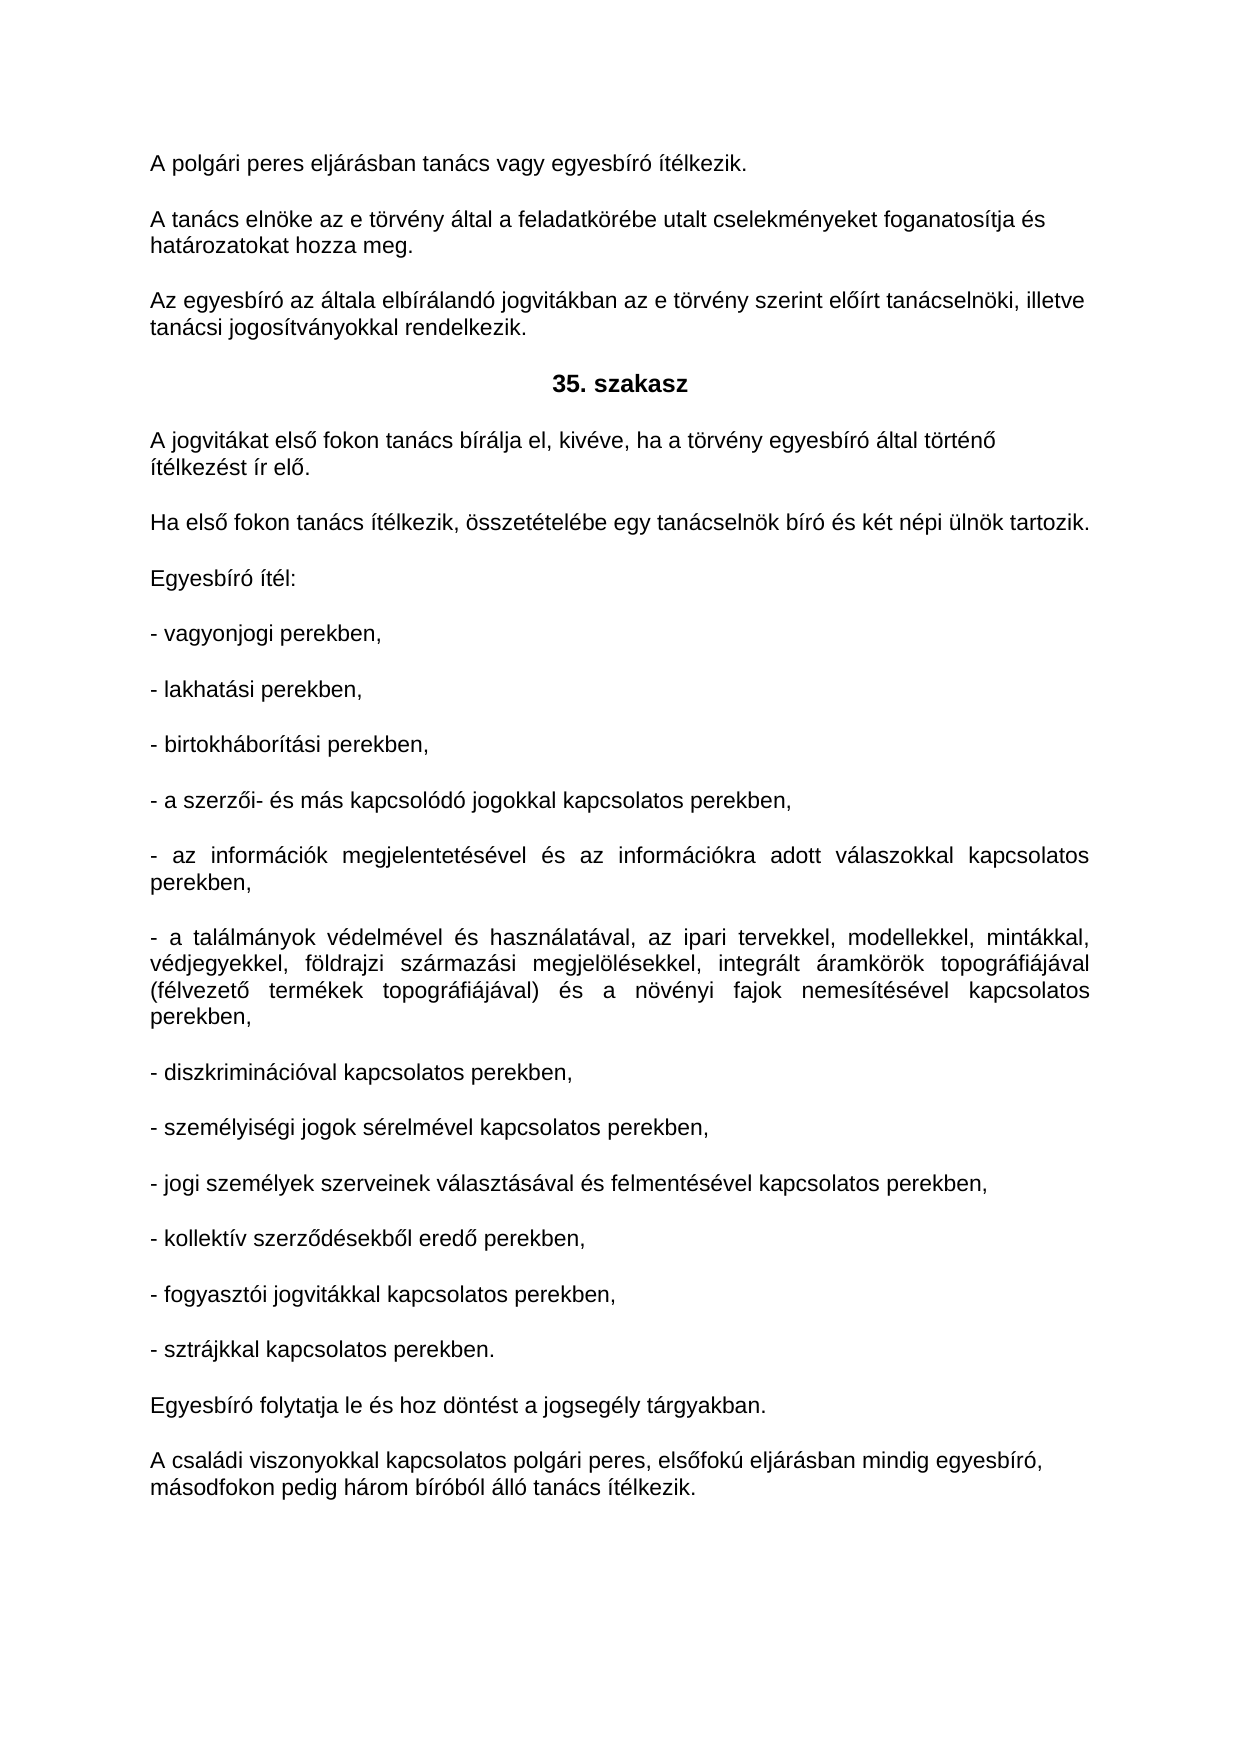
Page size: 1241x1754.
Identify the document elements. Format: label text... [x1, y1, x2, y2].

text - fogyasztói jogvitákkal kapcsolatos perekben, [150, 1281, 1090, 1307]
text A tanács elnöke az e törvény által a feladatkörébe utalt cselekményeket foganatosítja és határozatokat hozza meg. [150, 206, 1090, 258]
text - jogi személyek szerveinek választásával és felmentésével kapcsolatos perekben, [150, 1170, 1090, 1196]
text Ha első fokon tanács ítélkezik, összetételébe egy tanácselnök bíró és két népi ülnök tartozik. [150, 509, 1090, 535]
text A polgári peres eljárásban tanács vagy egyesbíró ítélkezik. [150, 150, 1090, 176]
text - a szerzői- és más kapcsolódó jogokkal kapcsolatos perekben, [150, 787, 1090, 813]
text - a találmányok védelmével és használatával, az ipari tervekkel, modellekkel, mintákkal, védjegyekkel, földrajzi származási megjelölésekkel, integrált áramkörök topográfiájával (félvezető termékek topográfiájával) és a növényi fajok nemesítésével kapcsolatos perekben, [150, 924, 1090, 1029]
text - diszkriminációval kapcsolatos perekben, [150, 1059, 1090, 1085]
text - az információk megjelentetésével és az információkra adott válaszokkal kapcsolatos perekben, [150, 842, 1090, 895]
text - sztrájkkal kapcsolatos perekben. [150, 1336, 1090, 1363]
text Az egyesbíró az általa elbírálandó jogvitákban az e törvény szerint előírt tanácselnöki, illetve tanácsi jogosítványokkal rendelkezik. [150, 287, 1090, 340]
text Egyesbíró ítél: [150, 564, 1090, 591]
text Egyesbíró folytatja le és hoz döntést a jogsegély tárgyakban. [150, 1392, 1090, 1418]
text - birtokháborítási perekben, [150, 731, 1090, 757]
text - vagyonjogi perekben, [150, 620, 1090, 646]
text - személyiségi jogok sérelmével kapcsolatos perekben, [150, 1114, 1090, 1141]
text 35. szakasz [150, 369, 1090, 398]
text - kollektív szerződésekből eredő perekben, [150, 1225, 1090, 1252]
text A családi viszonyokkal kapcsolatos polgári peres, elsőfokú eljárásban mindig egyesbíró, másodfokon pedig három bíróból álló tanács ítélkezik. [150, 1447, 1090, 1500]
text - lakhatási perekben, [150, 676, 1090, 702]
text A jogvitákat első fokon tanács bírálja el, kivéve, ha a törvény egyesbíró által történő ítélkezést ír elő. [150, 427, 1090, 480]
